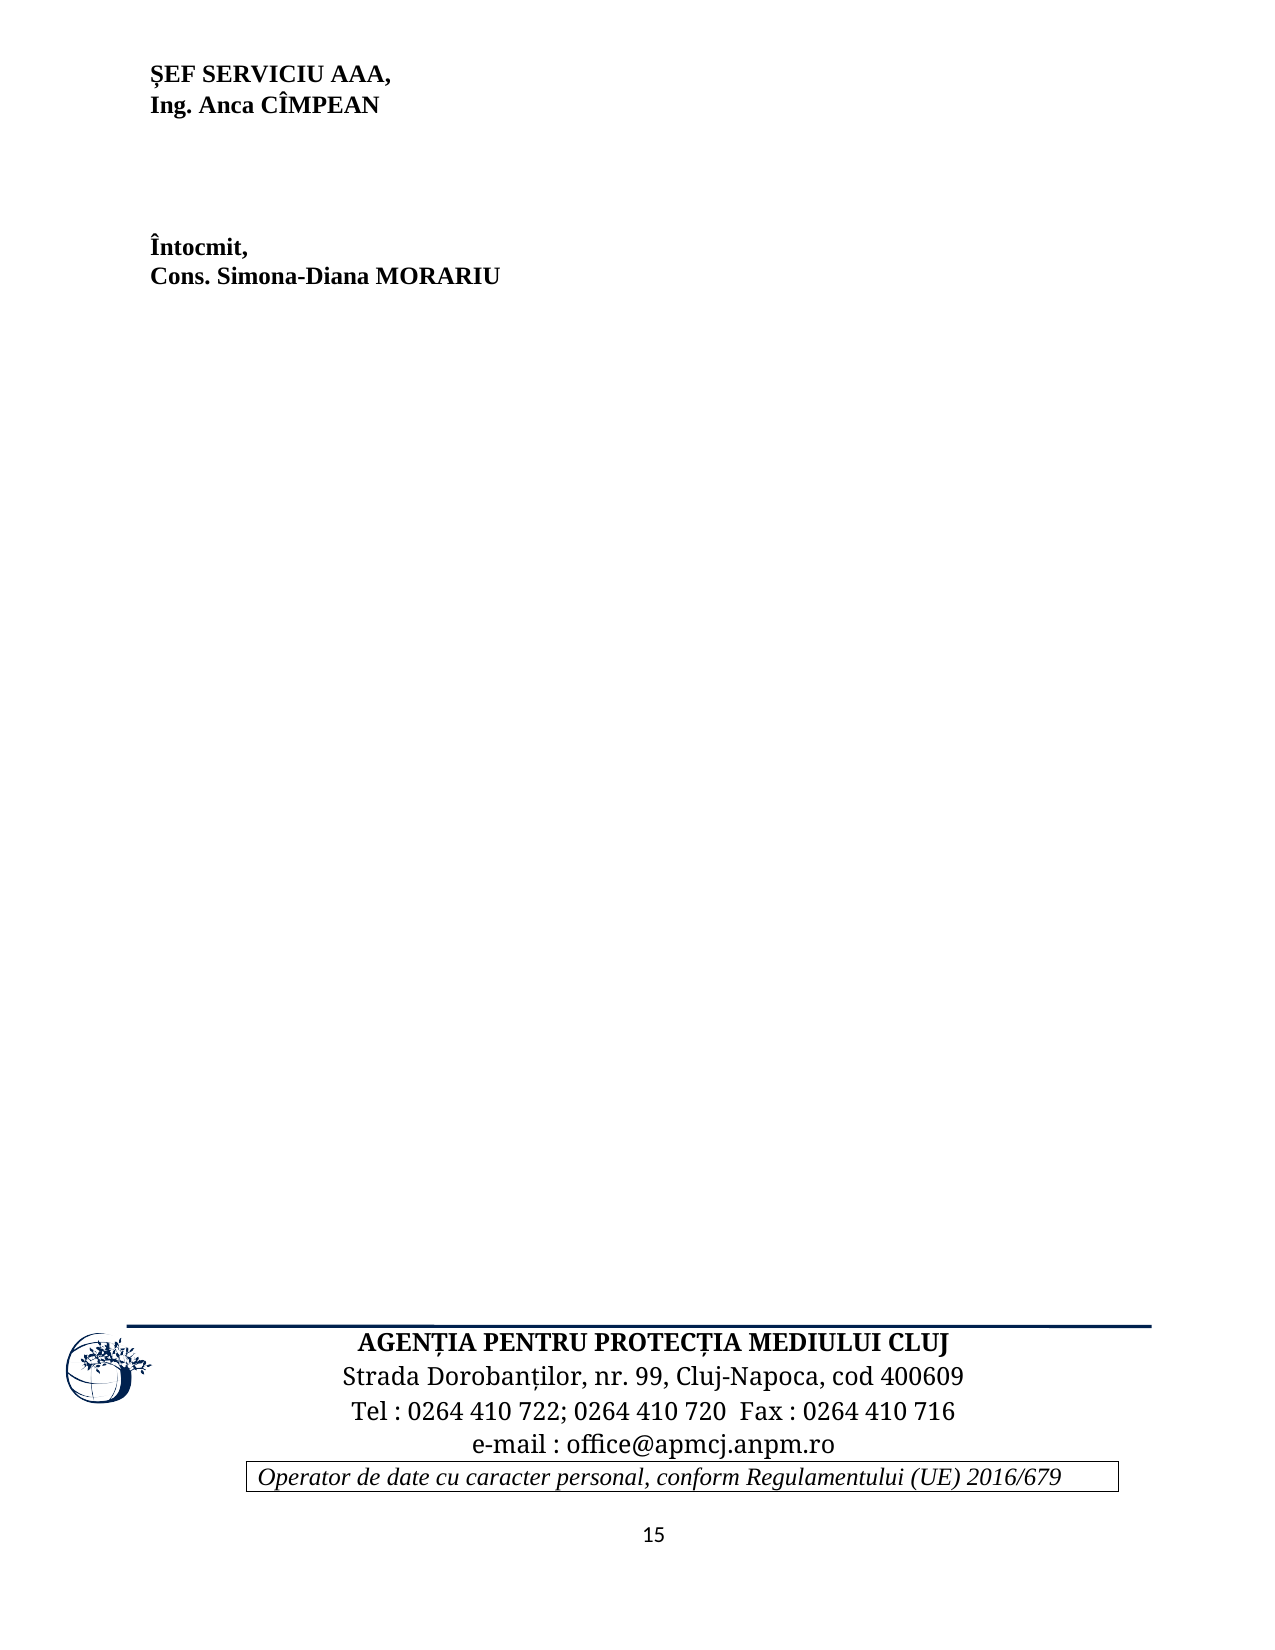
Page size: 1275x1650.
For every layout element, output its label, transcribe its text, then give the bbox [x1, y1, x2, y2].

text Întocmit, [150, 232, 1157, 261]
text ȘEF SERVICIU AAA, [150, 59, 1157, 88]
text Ing. Anca CÎMPEAN [150, 90, 1157, 119]
text Cons. Simona-Diana MORARIU [150, 261, 1157, 289]
